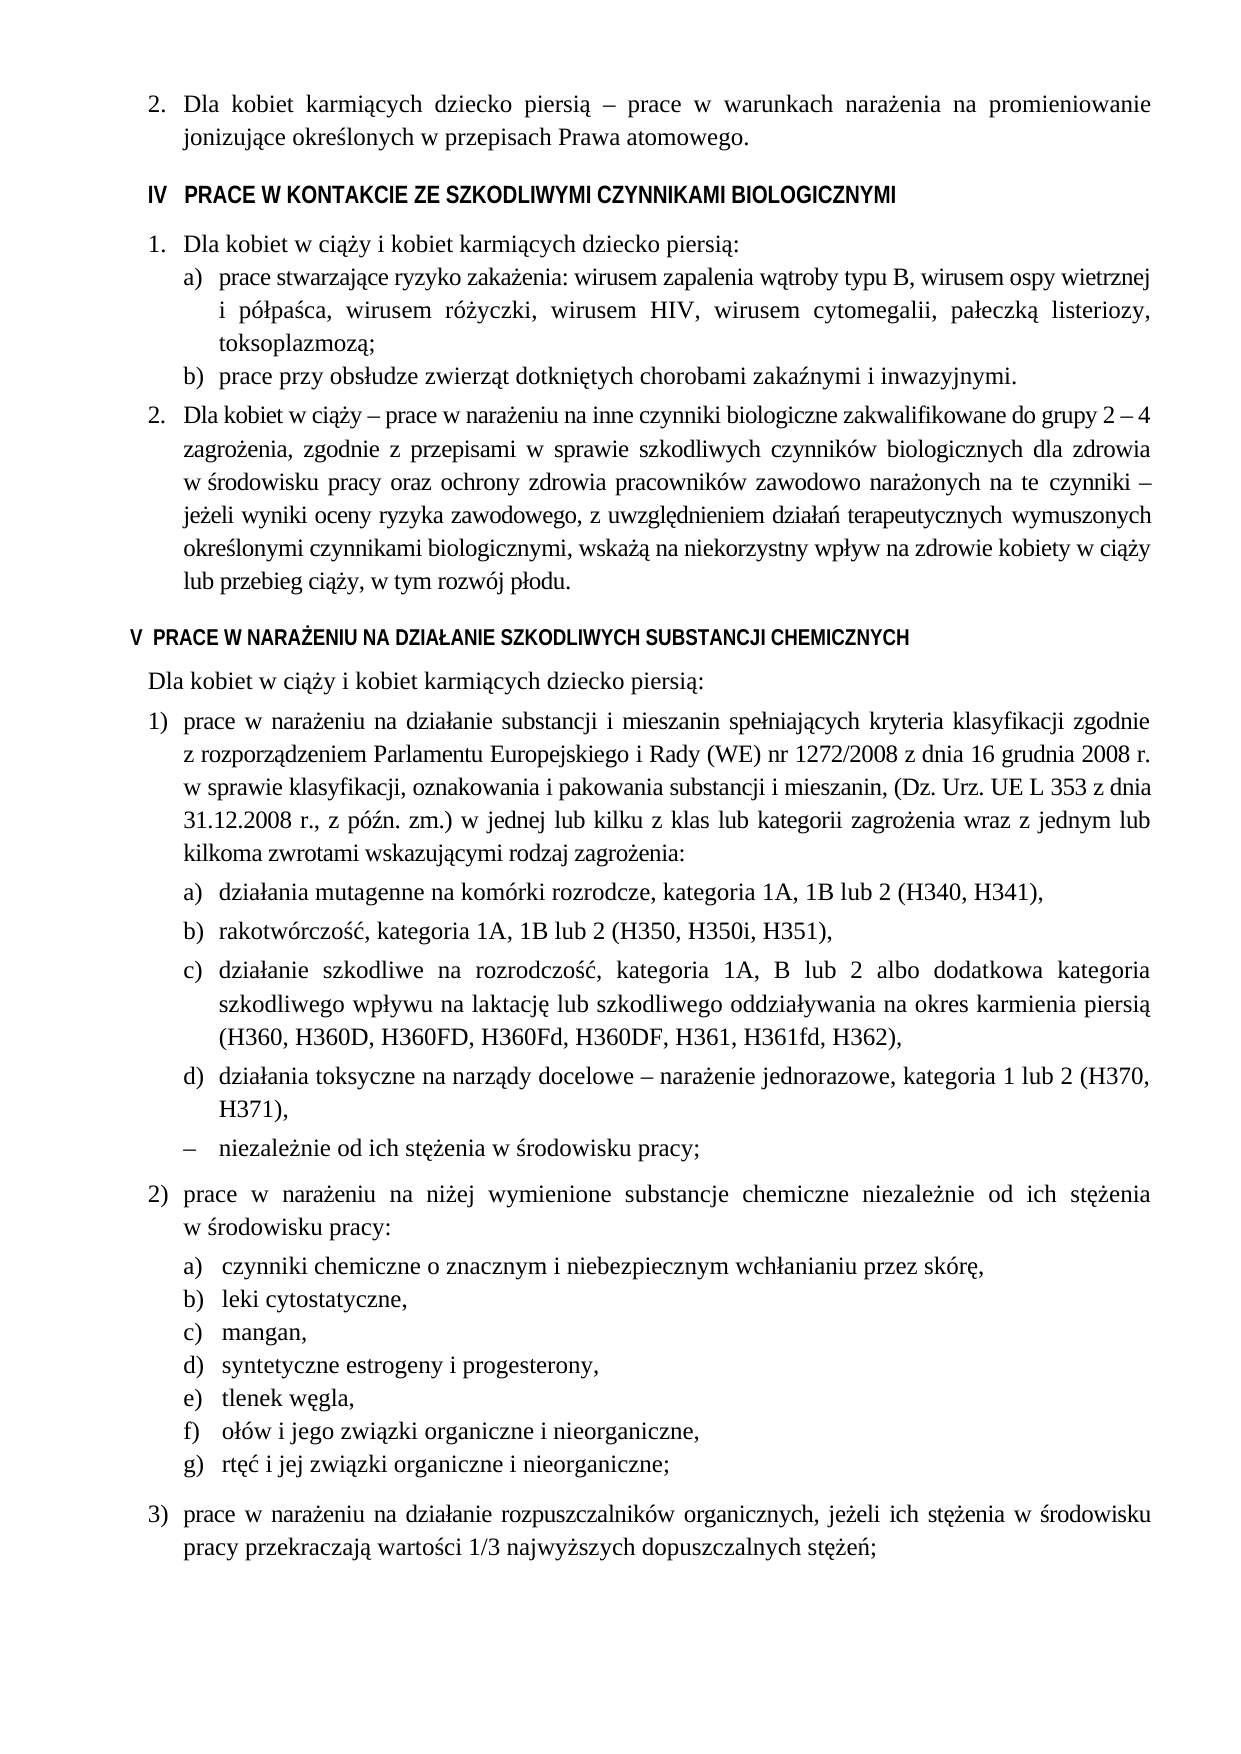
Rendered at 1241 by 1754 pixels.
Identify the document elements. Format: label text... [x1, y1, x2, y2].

text 2. Dla kobiet karmiących dziecko piersią – prace w warunkach narażenia na promieniowanie jonizujące określonych w przepisach Prawa atomowego. [148, 89, 1152, 150]
list działania toksyczne na narządy docelowe – narażenie jednorazowe, kategoria 1 lub 2 (H370, H371), [183, 1061, 1152, 1123]
text V PRACE W NARAŻENIU NA DZIAŁANIE SZKODLIWYCH SUBSTANCJI CHEMICZNYCH [130, 624, 1152, 650]
list Dla kobiet w ciąży – prace w narażeniu na inne czynniki biologiczne zakwalifikowane do grupy 2 – 4 zagrożenia, zgodnie z przepisami w sprawie szkodliwych czynników biologicznych dla zdrowia w środowisku pracy oraz ochrony zdrowia pracowników zawodowo narażonych na te czynniki – jeżeli wyniki oceny ryzyka zawodowego, z uwzględnieniem działań terapeutycznych wymuszonych określonymi czynnikami biologicznymi, wskażą na niekorzystny wpływ na zdrowie kobiety w ciąży lub przebieg ciąży, w tym rozwój płodu. [148, 401, 1152, 594]
list działanie szkodliwe na rozrodczość, kategoria 1A, B lub 2 albo dodatkowa kategoria szkodliwego wpływu na laktację lub szkodliwego oddziaływania na okres karmienia piersią (H360, H360D, H360FD, H360Fd, H360DF, H361, H361fd, H362), [183, 956, 1152, 1050]
list prace w narażeniu na niżej wymienione substancje chemiczne niezależnie od ich stężenia w środowisku pracy: [148, 1179, 1152, 1241]
list czynniki chemiczne o znacznym i niebezpiecznym wchłanianiu przez skórę, [183, 1251, 1152, 1280]
text IV PRACE W KONTAKCIE ZE SZKODLIWYMI CZYNNIKAMI BIOLOGICZNYMI [148, 180, 1152, 208]
list działania mutagenne na komórki rozrodcze, kategoria 1A, 1B lub 2 (H340, H341), [183, 877, 1152, 906]
list leki cytostatyczne, [183, 1284, 1152, 1313]
list mangan, [183, 1317, 1152, 1346]
list prace w narażeniu na działanie substancji i mieszanin spełniających kryteria klasyfikacji zgodnie z rozporządzeniem Parlamentu Europejskiego i Rady (WE) nr 1272/2008 z dnia 16 grudnia 2008 r. w sprawie klasyfikacji, oznakowania i pakowania substancji i mieszanin, (Dz. Urz. UE L 353 z dnia 31.12.2008 r., z późn. zm.) w jednej lub kilku z klas lub kategorii zagrożenia wraz z jednym lub kilkoma zwrotami wskazującymi rodzaj zagrożenia: [148, 706, 1152, 867]
list – niezależnie od ich stężenia w środowisku pracy; [183, 1133, 1152, 1162]
list rakotwórczość, kategoria 1A, 1B lub 2 (H350, H350i, H351), [183, 916, 1152, 945]
list prace przy obsłudze zwierząt dotkniętych chorobami zakaźnymi i inwazyjnymi. [183, 361, 1152, 390]
list rtęć i jej związki organiczne i nieorganiczne; [183, 1449, 1152, 1478]
list Dla kobiet w ciąży i kobiet karmiących dziecko piersią: [148, 229, 1152, 258]
text Dla kobiet w ciąży i kobiet karmiących dziecko piersią: [148, 666, 1152, 695]
list prace stwarzające ryzyko zakażenia: wirusem zapalenia wątroby typu B, wirusem ospy wietrznej i półpaśca, wirusem różyczki, wirusem HIV, wirusem cytomegalii, pałeczką listeriozy, toksoplazmozą; [183, 262, 1152, 357]
list syntetyczne estrogeny i progesterony, [183, 1350, 1152, 1379]
list tlenek węgla, [183, 1383, 1152, 1412]
list prace w narażeniu na działanie rozpuszczalników organicznych, jeżeli ich stężenia w środowisku pracy przekraczają wartości 1/3 najwyższych dopuszczalnych stężeń; [148, 1499, 1152, 1561]
list ołów i jego związki organiczne i nieorganiczne, [183, 1416, 1152, 1445]
